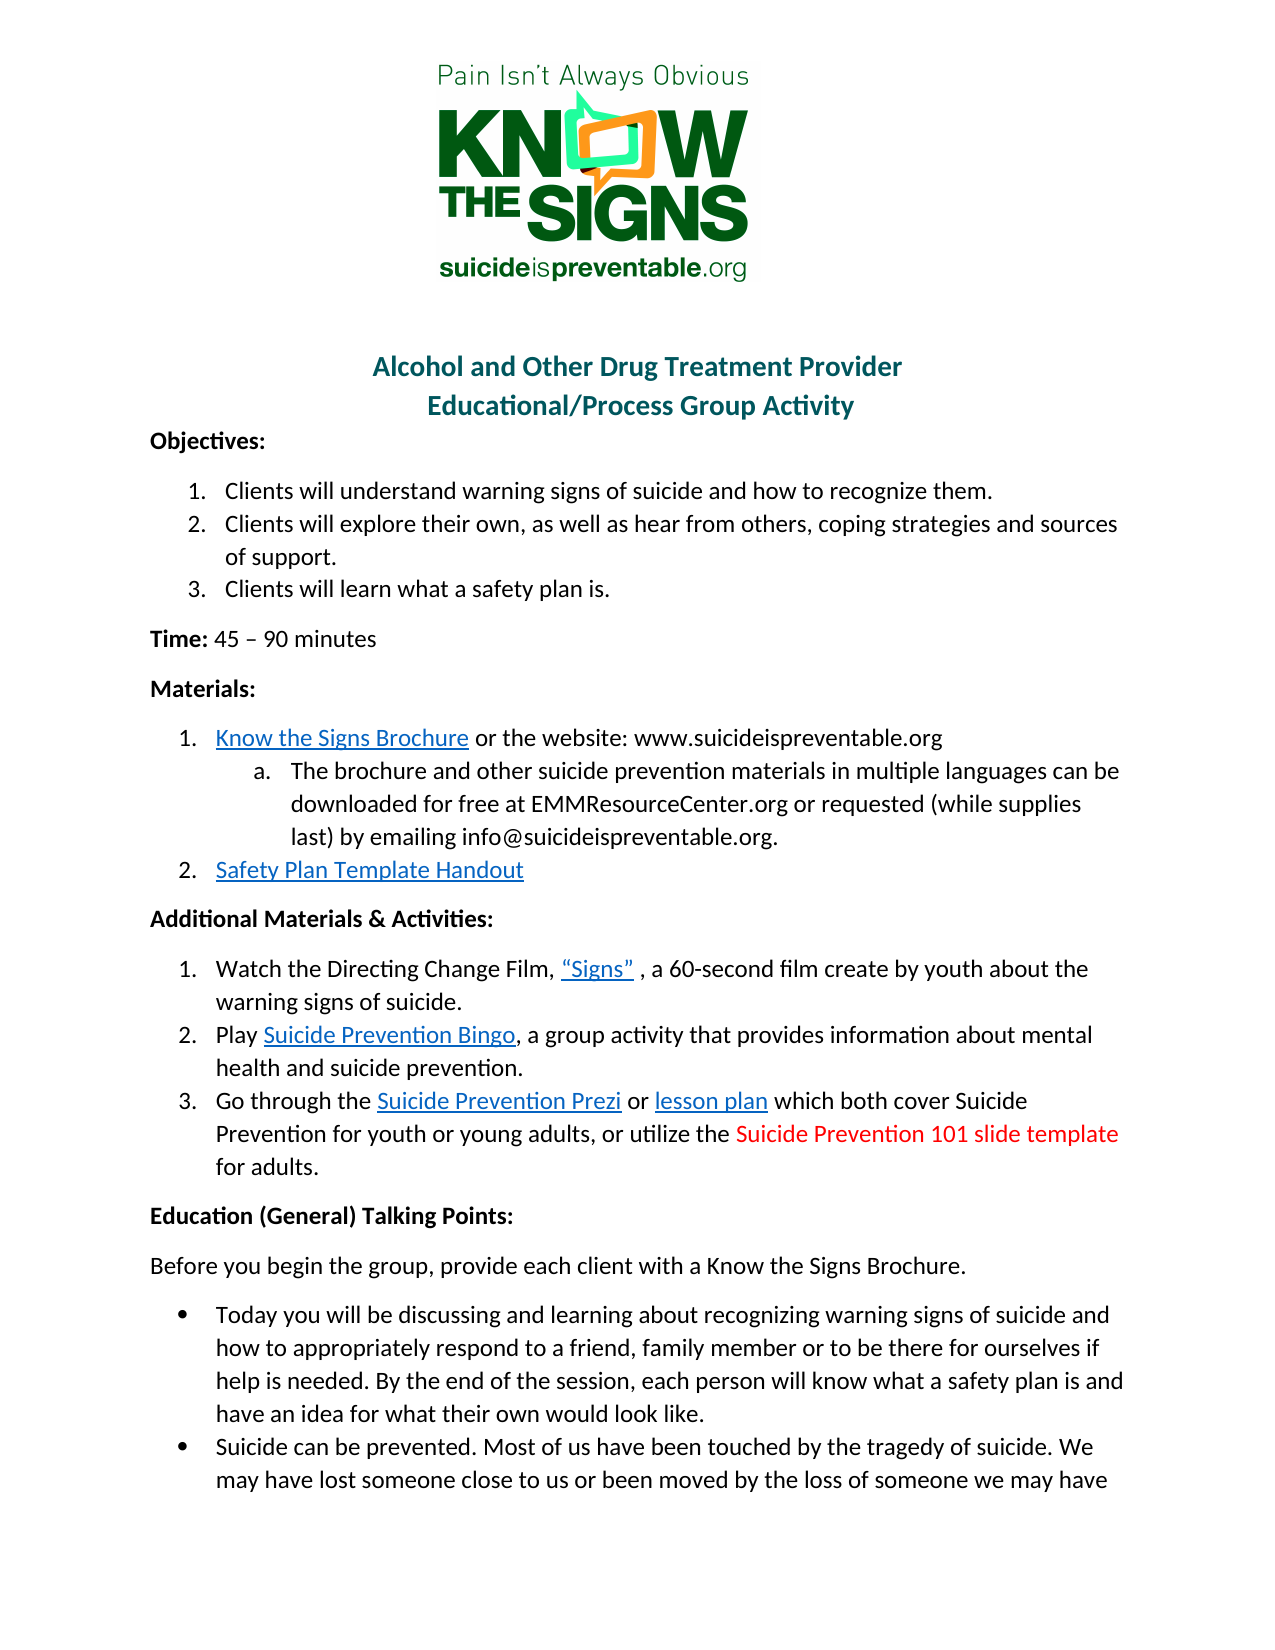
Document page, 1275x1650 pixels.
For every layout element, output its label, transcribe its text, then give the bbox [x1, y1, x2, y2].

text Alcohol and Other Drug Treatment Provider [150, 348, 1125, 384]
text Additional Materials & Activities: [150, 903, 1125, 934]
list Watch the Directing Change Film, “Signs” , a 60-second film create by youth about the warning signs of suicide. [178, 953, 1125, 1017]
text Educational/Process Group Activity [150, 387, 1125, 422]
list Clients will explore their own, as well as hear from others, coping strategies and sources of support. [187, 508, 1125, 571]
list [178, 1431, 1125, 1494]
picture [436, 61, 762, 282]
text Objectives: [150, 425, 1125, 456]
text Before you begin the group, provide each client with a Know the Signs Brochure. [150, 1250, 1125, 1280]
list Know the Signs Brochure or the website: www.suicideispreventable.org [178, 722, 1125, 753]
list Go through the Suicide Prevention Prezi or lesson plan which both cover Suicide Prevention for youth or young adults, or utilize the Suicide Prevention 101 slide template for adults. [178, 1085, 1125, 1181]
text Education (General) Talking Points: [150, 1200, 1125, 1231]
list Today you will be discussing and learning about recognizing warning signs of suicide and how to appropriately respond to a friend, family member or to be there for ourselves if help is needed. By the end of the session, each person will know what a safety plan is and have an idea for what their own would look like. [178, 1299, 1125, 1429]
list The brochure and other suicide prevention materials in multiple languages can be downloaded for free at EMMResourceCenter.org or requested (while supplies last) by emailing info@suicideispreventable.org. [253, 755, 1125, 852]
text Materials: [150, 673, 1125, 703]
text Time: 45 – 90 minutes [150, 623, 1125, 654]
list Clients will learn what a safety plan is. [187, 573, 1125, 604]
list Safety Plan Template Handout [178, 854, 1125, 884]
list Clients will understand warning signs of suicide and how to recognize them. [187, 475, 1125, 505]
list Play Suicide Prevention Bingo, a group activity that provides information about mental health and suicide prevention. [178, 1019, 1125, 1082]
